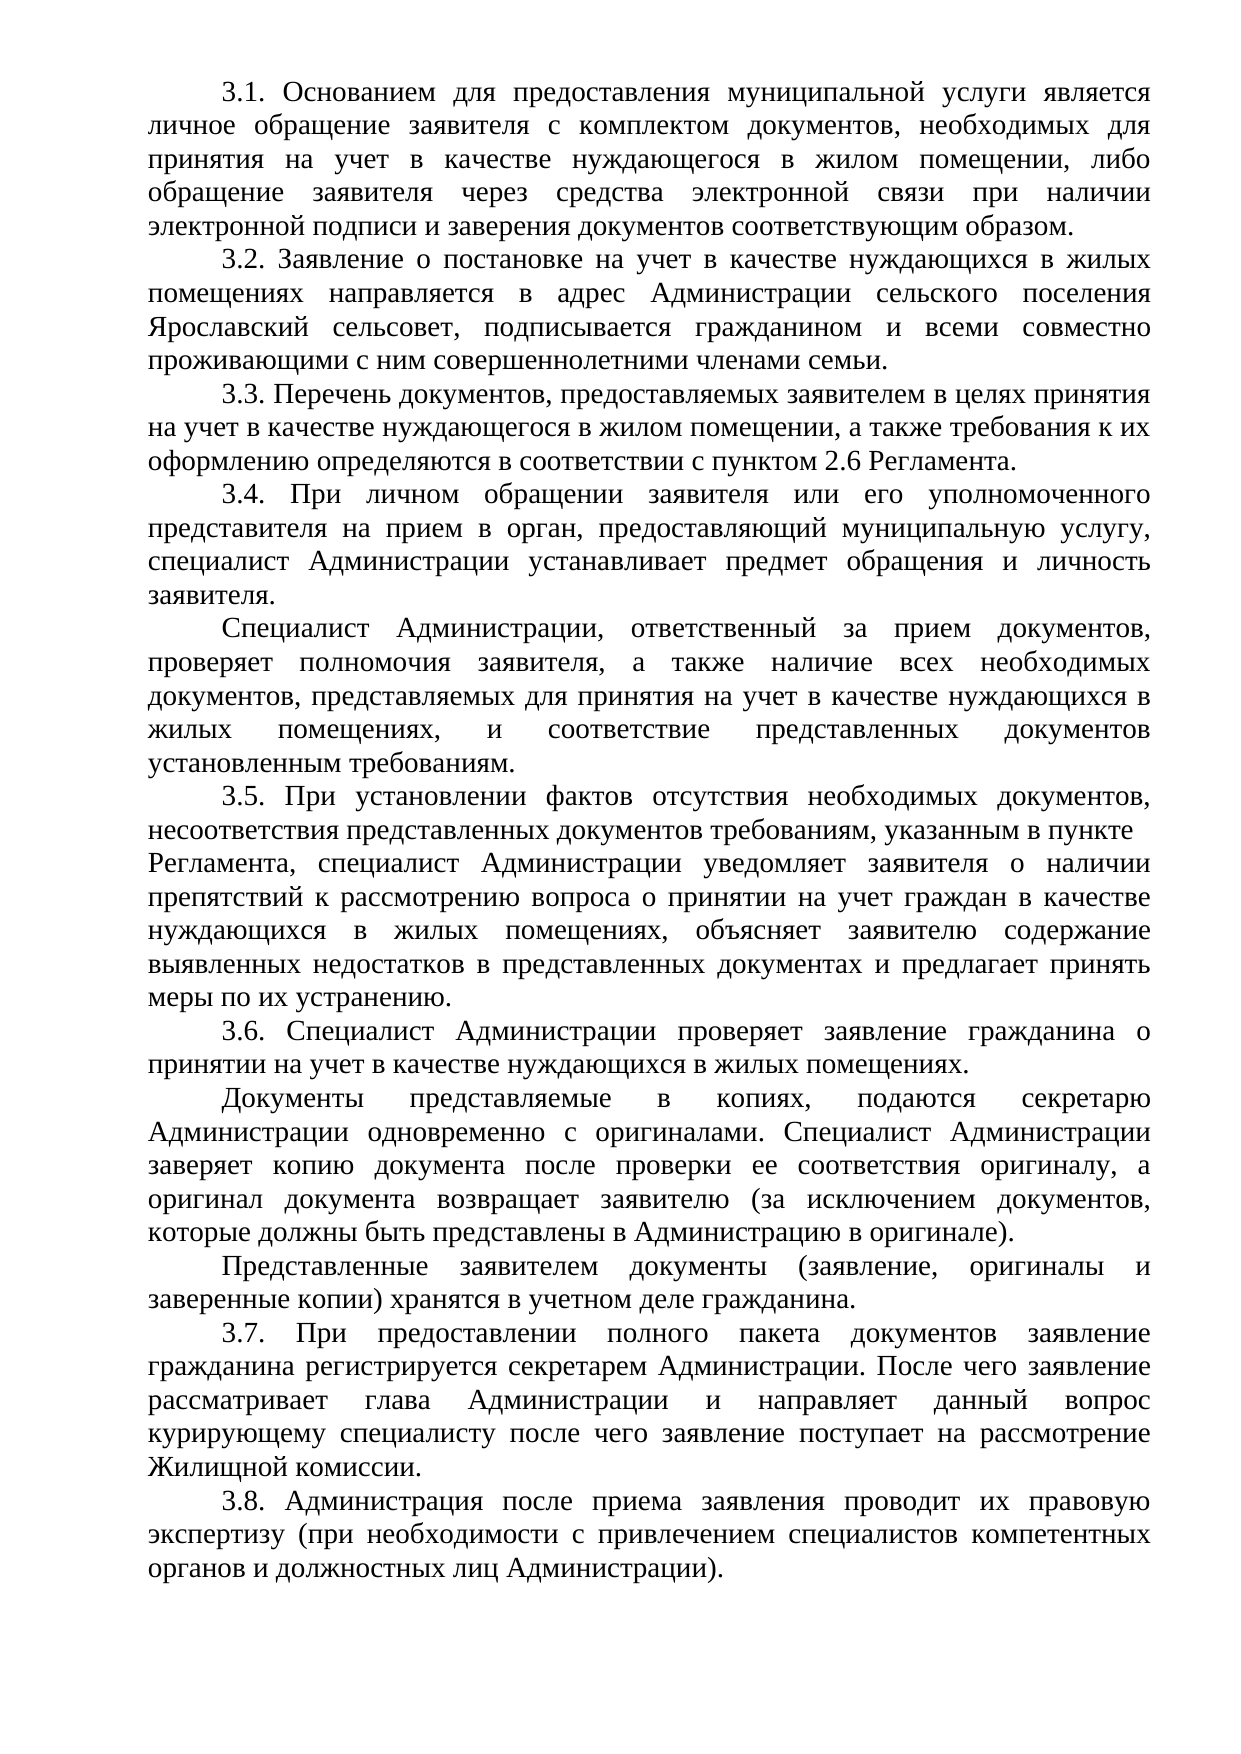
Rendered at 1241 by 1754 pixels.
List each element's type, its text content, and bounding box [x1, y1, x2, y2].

text 3.5. При установлении фактов отсутствия необходимых документов, несоответствия представленных документов требованиям, указанным в пункте [148, 778, 1152, 845]
text Регламента, специалист Администрации уведомляет заявителя о наличии препятствий к рассмотрению вопроса о принятии на учет граждан в качестве нуждающихся в жилых помещениях, объясняет заявителю содержание выявленных недостатков в представленных документах и предлагает принять меры по их устранению. [148, 845, 1152, 1013]
text Представленные заявителем документы (заявление, оригиналы и заверенные копии) хранятся в учетном деле гражданина. [148, 1248, 1152, 1315]
text 3.4. При личном обращении заявителя или его уполномоченного представителя на прием в орган, предоставляющий муниципальную услугу, специалист Администрации устанавливает предмет обращения и личность заявителя. [148, 476, 1152, 611]
text Специалист Администрации, ответственный за прием документов, проверяет полномочия заявителя, а также наличие всех необходимых документов, представляемых для принятия на учет в качестве нуждающихся в жилых помещениях, и соответствие представленных документов установленным требованиям. [148, 611, 1152, 778]
text 3.8. Администрация после приема заявления проводит их правовую экспертизу (при необходимости с привлечением специалистов компетентных органов и должностных лиц Администрации). [148, 1483, 1152, 1583]
text Документы представляемые в копиях, подаются секретарю Администрации одновременно с оригиналами. Специалист Администрации заверяет копию документа после проверки ее соответствия оригиналу, а оригинал документа возвращает заявителю (за исключением документов, которые должны быть представлены в Администрацию в оригинале). [148, 1080, 1152, 1248]
text 3.7. При предоставлении полного пакета документов заявление гражданина регистрируется секретарем Администрации. После чего заявление рассматривает глава Администрации и направляет данный вопрос курирующему специалисту после чего заявление поступает на рассмотрение Жилищной комиссии. [148, 1315, 1152, 1483]
text 3.6. Специалист Администрации проверяет заявление гражданина о принятии на учет в качестве нуждающихся в жилых помещениях. [148, 1013, 1152, 1080]
text 3.3. Перечень документов, предоставляемых заявителем в целях принятия на учет в качестве нуждающегося в жилом помещении, а также требования к их оформлению определяются в соответствии с пунктом 2.6 Регламента. [148, 376, 1152, 476]
text 3.1. Основанием для предоставления муниципальной услуги является личное обращение заявителя с комплектом документов, необходимых для принятия на учет в качестве нуждающегося в жилом помещении, либо обращение заявителя через средства электронной связи при наличии электронной подписи и заверения документов соответствующим образом. [148, 74, 1152, 242]
text 3.2. Заявление о постановке на учет в качестве нуждающихся в жилых помещениях направляется в адрес Администрации сельского поселения Ярославский сельсовет, подписывается гражданином и всеми совместно проживающими с ним совершеннолетними членами семьи. [148, 242, 1152, 376]
